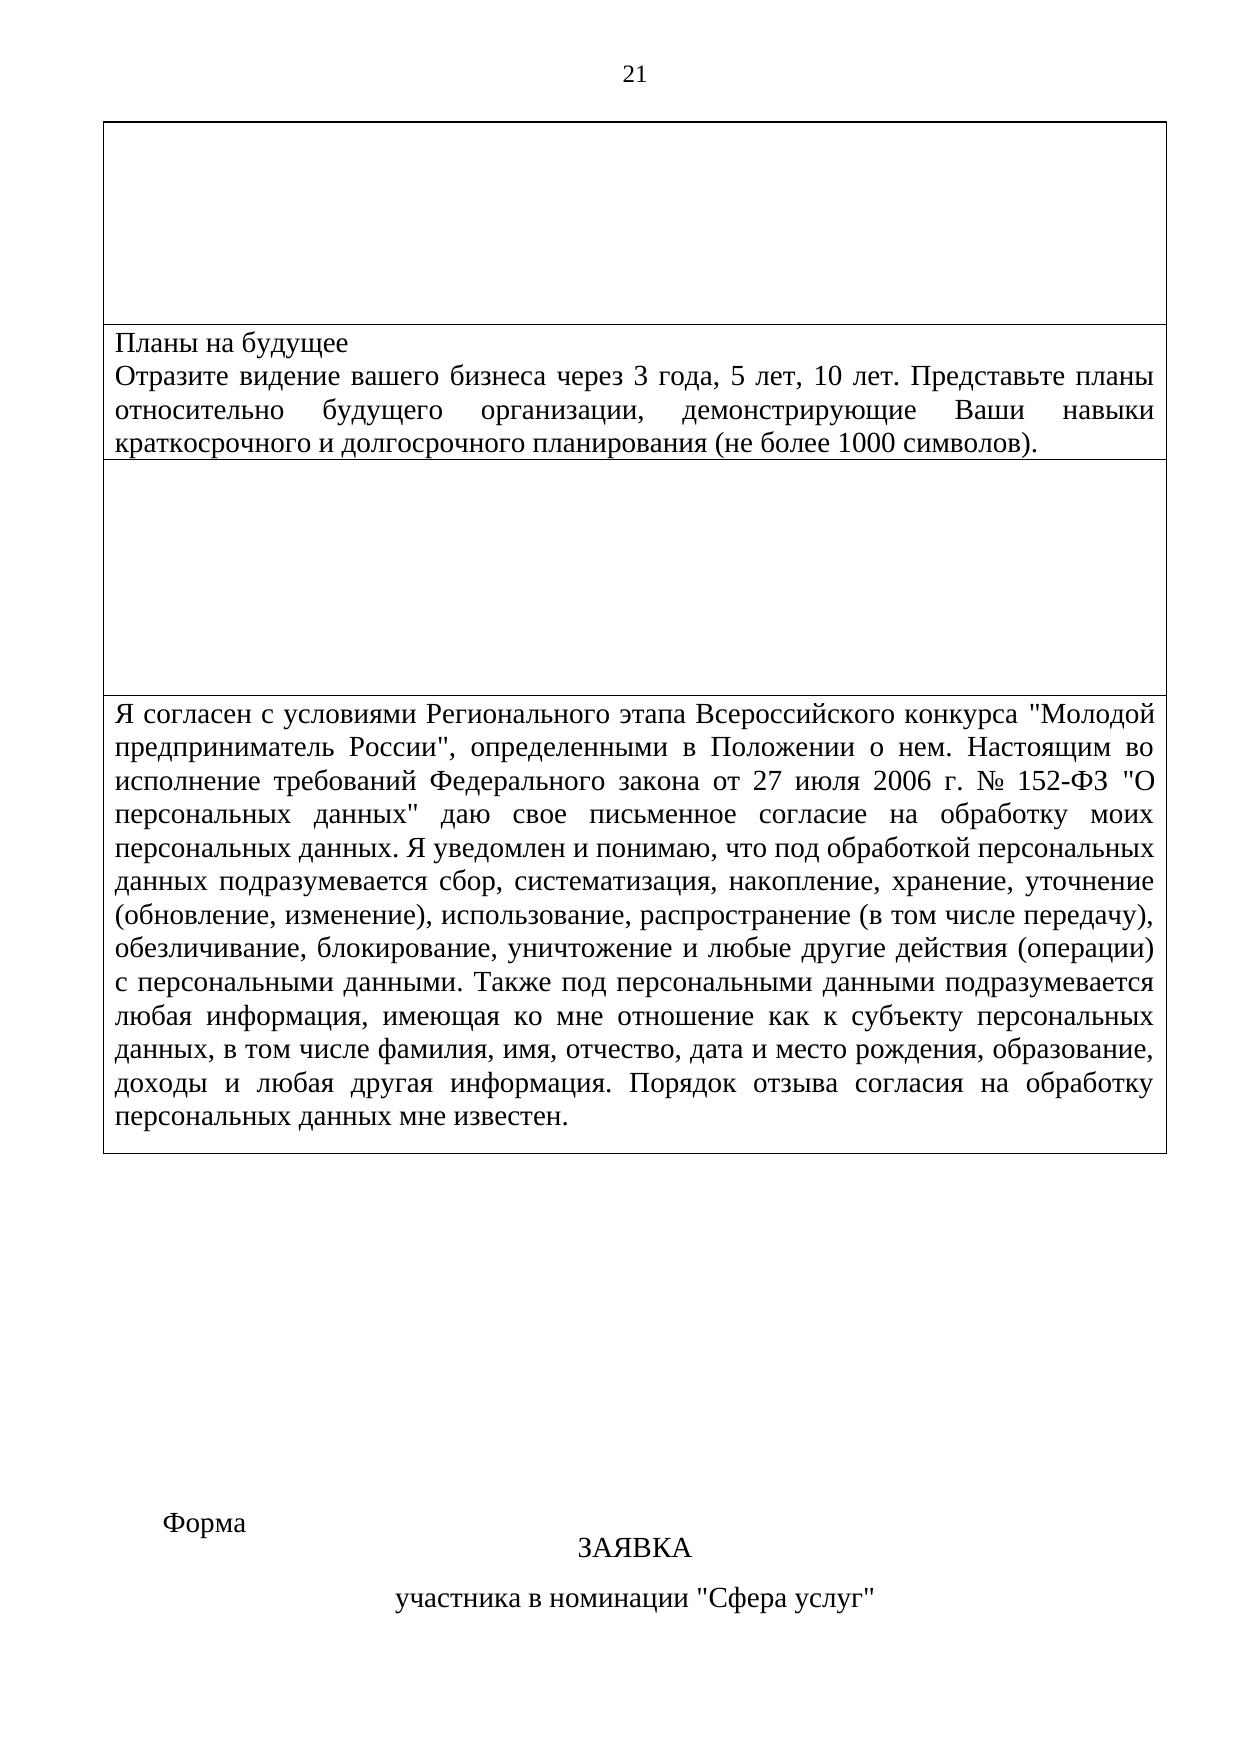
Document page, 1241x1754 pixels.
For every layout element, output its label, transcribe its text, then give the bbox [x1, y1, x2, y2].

table_cell Я согласен с условиями Регионального этапа Всероссийского конкурса "Молодой предприниматель России", определенными в Положении о нем. Настоящим во исполнение требований Федерального закона от 27 июля 2006 г. № 152-ФЗ "О персональных данных" даю свое письменное согласие на обработку моих персональных данных. Я уведомлен и понимаю, что под обработкой персональных данных подразумевается сбор, систематизация, накопление, хранение, уточнение (обновление, изменение), использование, распространение (в том числе передачу), обезличивание, блокирование, уничтожение и любые другие действия (операции) с персональными данными. Также под персональными данными подразумевается любая информация, имеющая ко мне отношение как к субъекту персональных данных, в том числе фамилия, имя, отчество, дата и место рождения, образование, доходы и любая другая информация. Порядок отзыва согласия на обработку персональных данных мне известен. [104, 696, 1166, 1153]
table_cell Планы на будущее Отразите видение вашего бизнеса через 3 года, 5 лет, 10 лет. Представьте планы относительно будущего организации, демонстрирующие Ваши навыки краткосрочного и долгосрочного планирования (не более 1000 символов). [104, 325, 1166, 459]
text ЗАЯВКА [162, 1537, 1107, 1562]
table_cell [104, 123, 1166, 324]
text Форма [162, 1512, 1107, 1537]
text участника в номинации "Сфера услуг" [162, 1587, 735, 1612]
text участника в номинации "Сфера услуг" [738, 1587, 1107, 1612]
table_cell [104, 460, 1166, 695]
